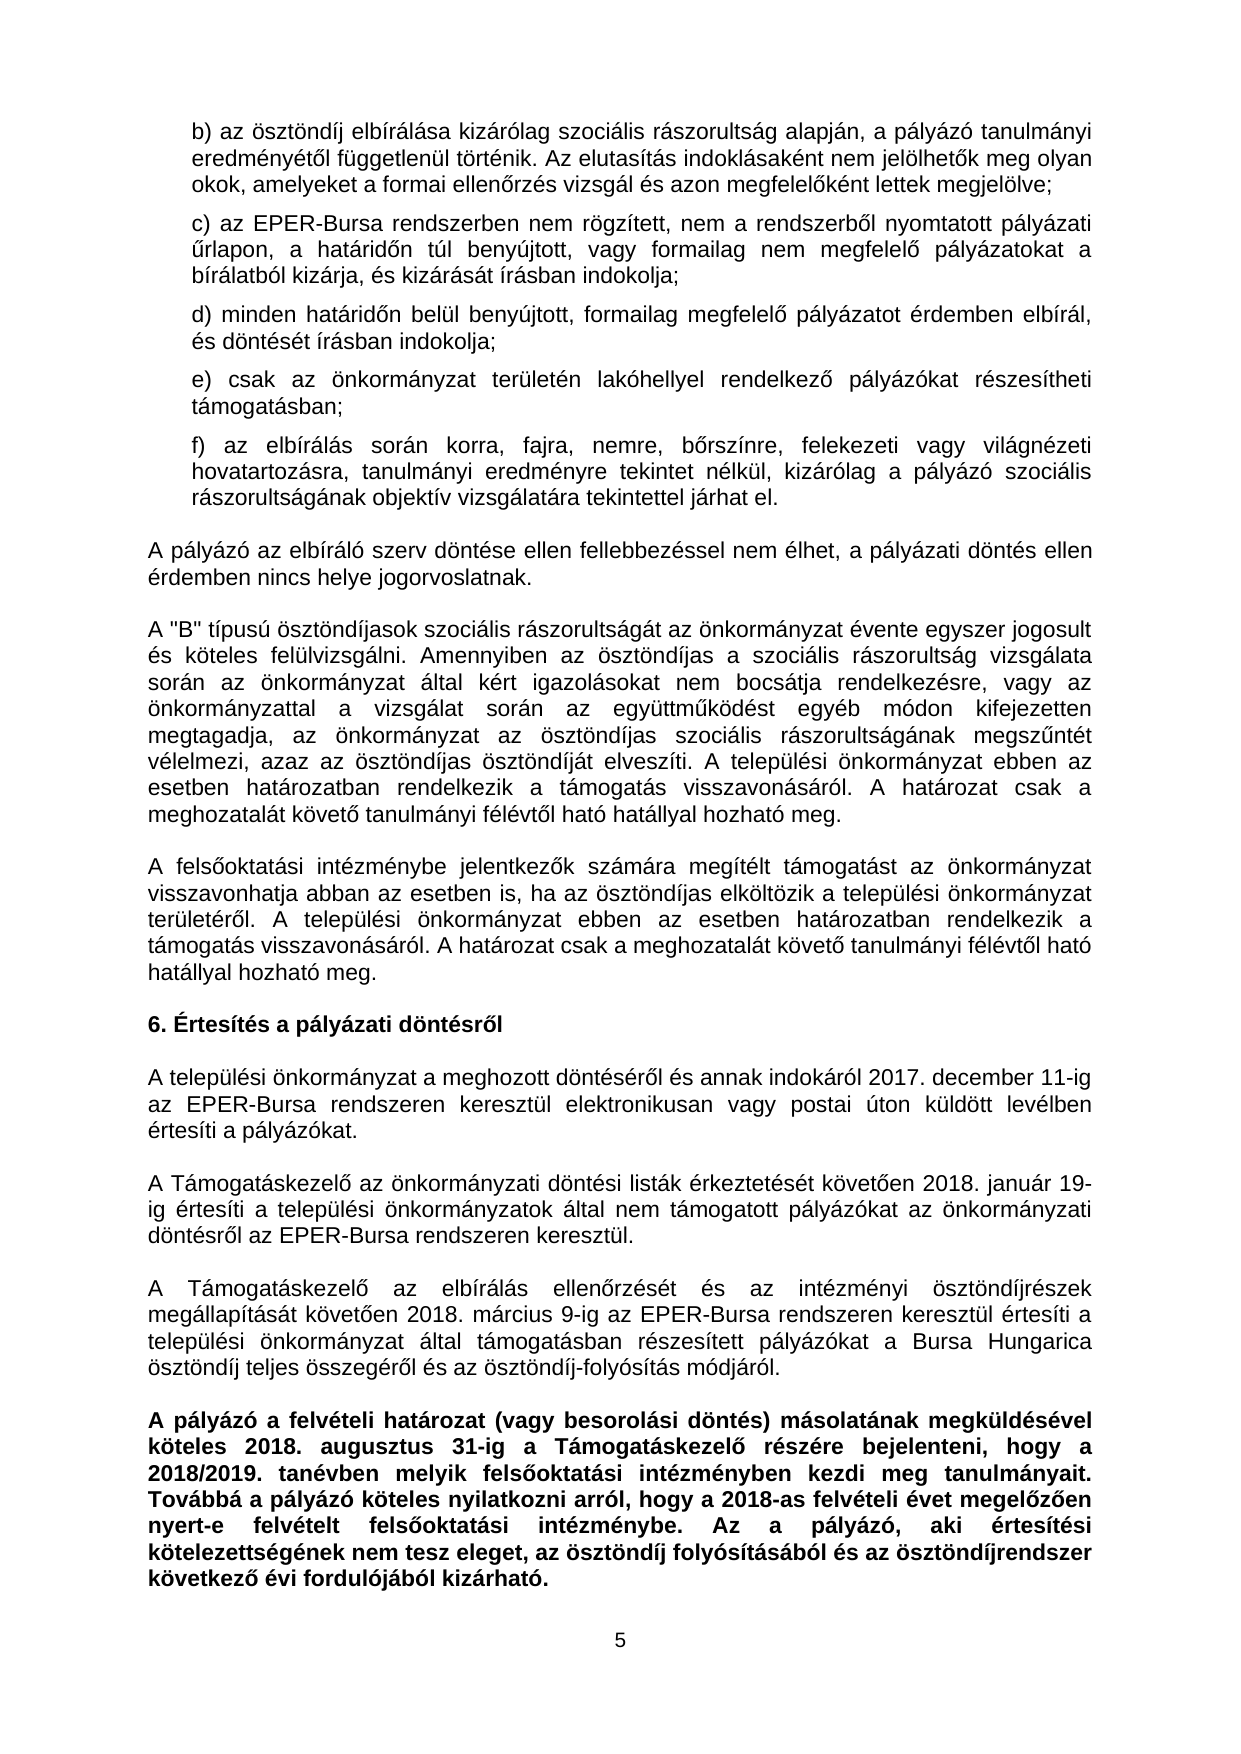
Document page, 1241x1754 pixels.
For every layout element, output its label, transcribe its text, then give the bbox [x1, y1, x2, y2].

text A Támogatáskezelő az elbírálás ellenőrzését és az intézményi ösztöndíjrészek megállapítását követően 2018. március 9-ig az EPER-Bursa rendszeren keresztül értesíti a települési önkormányzat által támogatásban részesített pályázókat a Bursa Hungarica ösztöndíj teljes összegéről és az ösztöndíj-folyósítás módjáról. [148, 1275, 1092, 1380]
text b) az ösztöndíj elbírálása kizárólag szociális rászorultság alapján, a pályázó tanulmányi eredményétől függetlenül történik. Az elutasítás indoklásaként nem jelölhetők meg olyan okok, amelyeket a formai ellenőrzés vizsgál és azon megfelelőként lettek megjelölve; [191, 118, 1092, 197]
text A települési önkormányzat a meghozott döntéséről és annak indokáról 2017. december 11-ig az EPER-Bursa rendszeren keresztül elektronikusan vagy postai úton küldött levélben értesíti a pályázókat. [148, 1064, 1092, 1143]
text e) csak az önkormányzat területén lakóhellyel rendelkező pályázókat részesítheti támogatásban; [191, 366, 1092, 419]
text 6. Értesítés a pályázati döntésről [148, 1011, 1092, 1038]
text f) az elbírálás során korra, fajra, nemre, bőrszínre, felekezeti vagy világnézeti hovatartozásra, tanulmányi eredményre tekintet nélkül, kizárólag a pályázó szociális rászorultságának objektív vizsgálatára tekintettel járhat el. [191, 432, 1092, 511]
text d) minden határidőn belül benyújtott, formailag megfelelő pályázatot érdemben elbírál, és döntését írásban indokolja; [191, 301, 1092, 354]
text A pályázó az elbíráló szerv döntése ellen fellebbezéssel nem élhet, a pályázati döntés ellen érdemben nincs helye jogorvoslatnak. [148, 537, 1092, 590]
text A felsőoktatási intézménybe jelentkezők számára megítélt támogatást az önkormányzat visszavonhatja abban az esetben is, ha az ösztöndíjas elköltözik a települési önkormányzat területéről. A települési önkormányzat ebben az esetben határozatban rendelkezik a támogatás visszavonásáról. A határozat csak a meghozatalát követő tanulmányi félévtől ható hatállyal hozható meg. [148, 853, 1092, 985]
text A pályázó a felvételi határozat (vagy besorolási döntés) másolatának megküldésével köteles 2018. augusztus 31-ig a Támogatáskezelő részére bejelenteni, hogy a 2018/2019. tanévben melyik felsőoktatási intézményben kezdi meg tanulmányait. Továbbá a pályázó köteles nyilatkozni arról, hogy a 2018-as felvételi évet megelőzően nyert-e felvételt felsőoktatási intézménybe. Az a pályázó, aki értesítési kötelezettségének nem tesz eleget, az ösztöndíj folyósításából és az ösztöndíjrendszer következő évi fordulójából kizárható. [148, 1407, 1092, 1591]
text A Támogatáskezelő az önkormányzati döntési listák érkeztetését követően 2018. január 19-ig értesíti a települési önkormányzatok által nem támogatott pályázókat az önkormányzati döntésről az EPER-Bursa rendszeren keresztül. [148, 1169, 1092, 1249]
text c) az EPER-Bursa rendszerben nem rögzített, nem a rendszerből nyomtatott pályázati űrlapon, a határidőn túl benyújtott, vagy formailag nem megfelelő pályázatokat a bírálatból kizárja, és kizárását írásban indokolja; [191, 210, 1092, 289]
text A "B" típusú ösztöndíjasok szociális rászorultságát az önkormányzat évente egyszer jogosult és köteles felülvizsgálni. Amennyiben az ösztöndíjas a szociális rászorultság vizsgálata során az önkormányzat által kért igazolásokat nem bocsátja rendelkezésre, vagy az önkormányzattal a vizsgálat során az együttműködést egyéb módon kifejezetten megtagadja, az önkormányzat az ösztöndíjas szociális rászorultságának megszűntét vélelmezi, azaz az ösztöndíjas ösztöndíját elveszíti. A települési önkormányzat ebben az esetben határozatban rendelkezik a támogatás visszavonásáról. A határozat csak a meghozatalát követő tanulmányi félévtől ható hatállyal hozható meg. [148, 616, 1092, 827]
